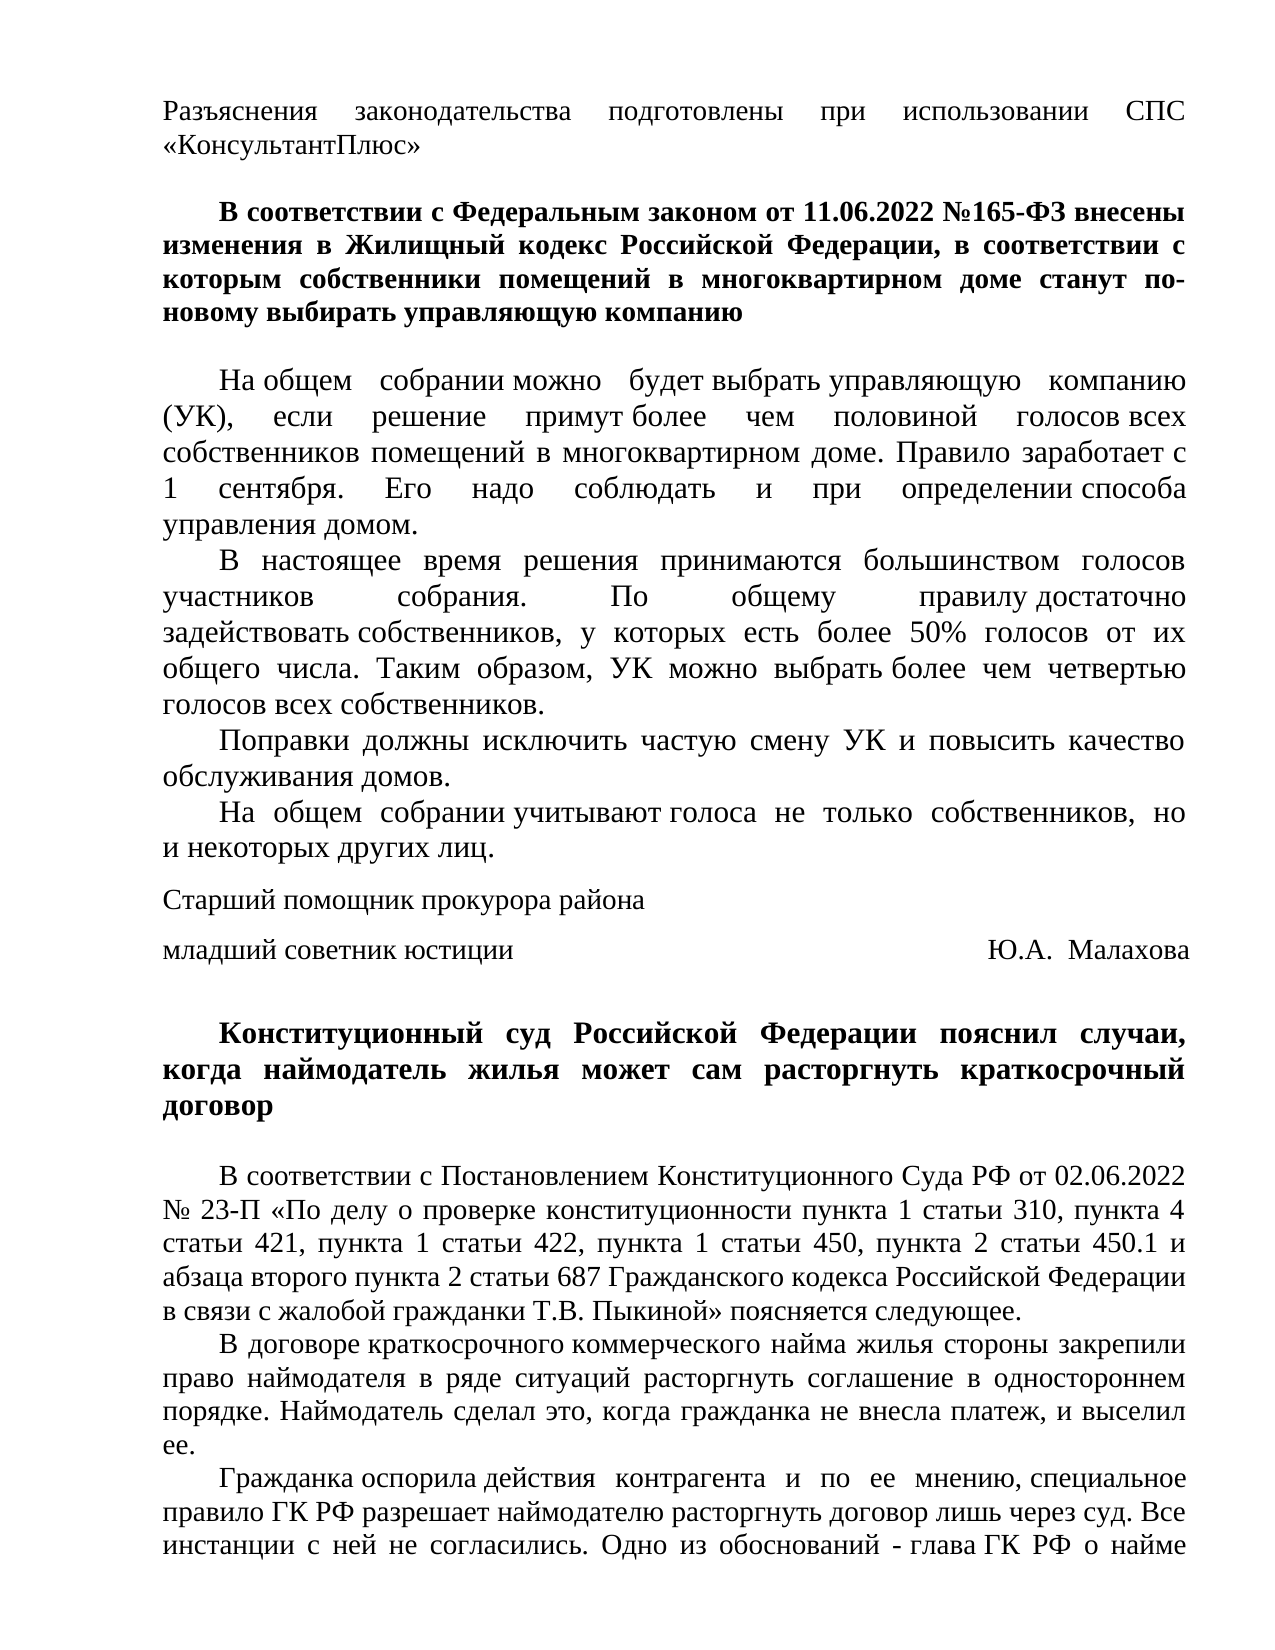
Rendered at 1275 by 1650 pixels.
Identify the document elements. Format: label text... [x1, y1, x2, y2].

text На общем собрании учитывают голоса не только собственников, но и некоторых других лиц. [162, 793, 1186, 865]
text Старший помощник прокурора района [162, 890, 1196, 915]
text Разъяснения законодательства подготовлены при использовании СПС «КонсультантПлюс» [162, 93, 1186, 160]
text Поправки должны исключить частую смену УК и повысить качество обслуживания домов. [162, 721, 1186, 793]
text В настоящее время решения принимаются большинством голосов участников собрания. По общему правилу достаточно задействовать собственников, у которых есть более 50% голосов от их общего числа. Таким образом, УК можно выбрать более чем четвертью голосов всех собственников. [162, 541, 1186, 721]
text На общем собрании можно будет выбрать управляющую компанию (УК), если решение примут более чем половиной голосов всех собственников помещений в многоквартирном доме. Правило заработает с 1 сентября. Его надо соблюдать и при определении способа управления домом. [162, 362, 1186, 541]
text В соответствии с Постановлением Конституционного Суда РФ от 02.06.2022 № 23-П «По делу о проверке конституционности пункта 1 статьи 310, пункта 4 статьи 421, пункта 1 статьи 422, пункта 1 статьи 450, пункта 2 статьи 450.1 и абзаца второго пункта 2 статьи 687 Гражданского кодекса Российской Федерации в связи с жалобой гражданки Т.В. Пыкиной» поясняется следующее. [162, 1158, 1186, 1326]
text младший советник юстиции Ю.А. Малахова [162, 940, 1196, 965]
text В договоре краткосрочного коммерческого найма жилья стороны закрепили право наймодателя в ряде ситуаций расторгнуть соглашение в одностороннем порядке. Наймодатель сделал это, когда гражданка не внесла платеж, и выселил ее. [162, 1326, 1186, 1460]
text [162, 1460, 1186, 1561]
text В соответствии с Федеральным законом от 11.06.2022 №165-ФЗ внесены изменения в Жилищный кодекс Российской Федерации, в соответствии с которым собственники помещений в многоквартирном доме станут по-новому выбирать управляющую компанию [162, 194, 1186, 328]
text Конституционный суд Российской Федерации пояснил случаи, когда наймодатель жилья может сам расторгнуть краткосрочный договор [162, 1015, 1186, 1122]
